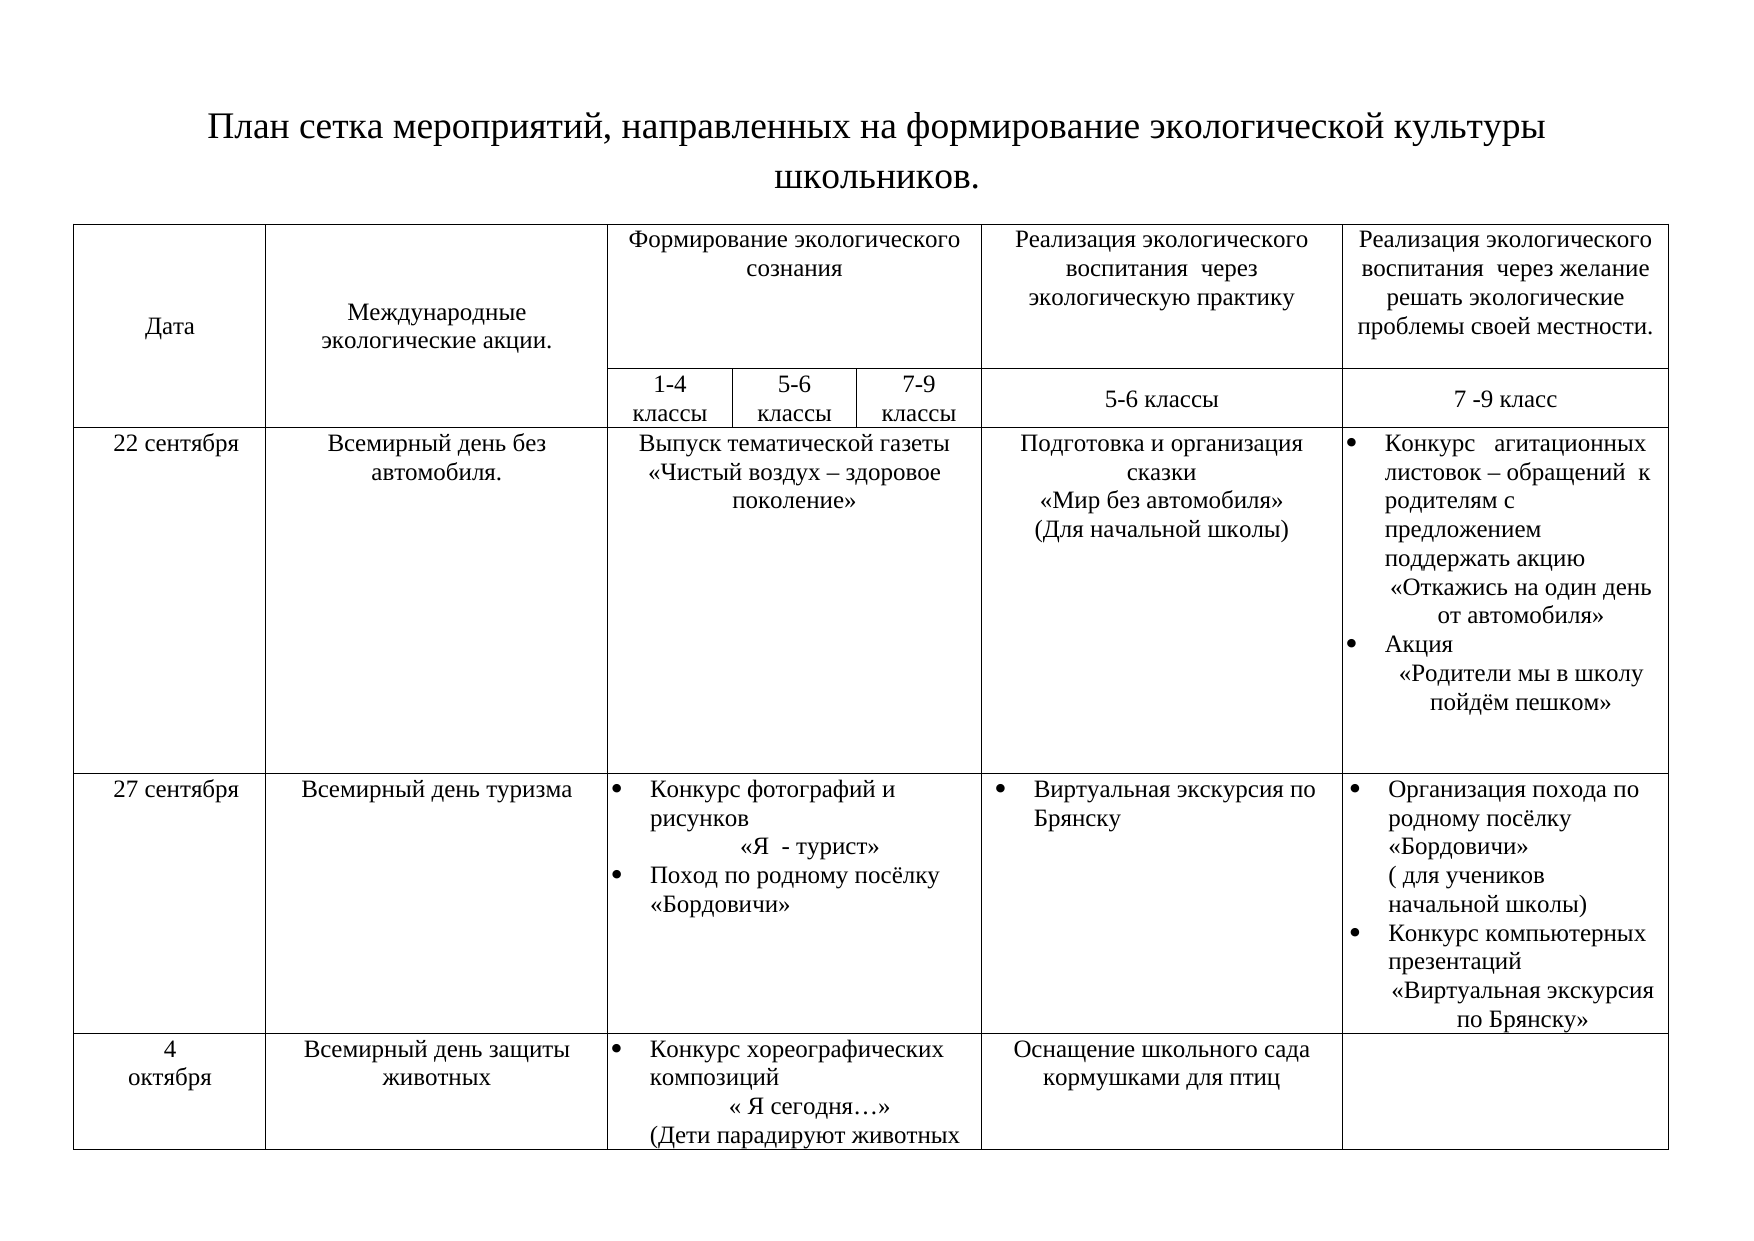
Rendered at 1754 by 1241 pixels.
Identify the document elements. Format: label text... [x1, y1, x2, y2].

table_cell 7 -9 класс [1343, 369, 1668, 427]
table_cell 27 сентября [74, 774, 265, 1033]
table_cell Подготовка и организация сказки «Мир без автомобиля» (Для начальной школы) [982, 428, 1342, 773]
table_cell Организация похода по родному посёлку «Бордовичи» ( для учеников начальной школы) Конкурс компьютерных презентаций «Виртуальная экскурсия по Брянску» [1343, 774, 1668, 1033]
table_cell Всемирный день туризма [266, 774, 607, 1033]
table_header Формирование экологического сознания [608, 225, 981, 368]
table_cell Выпуск тематической газеты «Чистый воздух – здоровое поколение» [608, 428, 981, 773]
text План сетка мероприятий, направленных на формирование экологической культуры школьников. [118, 103, 1636, 196]
table_cell 4 октября [74, 1034, 265, 1149]
table_header Реализация экологического воспитания через желание решать экологические проблемы своей местности. [1343, 225, 1668, 368]
table_cell Конкурс агитационных листовок – обращений к родителям с предложением поддержать акцию «Откажись на один день от автомобиля» Акция «Родители мы в школу пойдём пешком» [1343, 428, 1668, 773]
table_cell 1-4 классы [608, 369, 732, 427]
table_cell 22 сентября [74, 428, 265, 773]
table_header Международные экологические акции. [266, 225, 607, 427]
table_cell Виртуальная экскурсия по Брянску [982, 774, 1342, 1033]
table_cell 5-6 классы [982, 369, 1342, 427]
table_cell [266, 1034, 607, 1149]
table_header Реализация экологического воспитания через экологическую практику [982, 225, 1342, 368]
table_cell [608, 1034, 981, 1149]
table_cell Конкурс фотографий и рисунков «Я - турист» Поход по родному посёлку «Бордовичи» [608, 774, 981, 1033]
table_header Дата [74, 225, 265, 427]
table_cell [982, 1034, 1342, 1149]
table_cell Всемирный день без автомобиля. [266, 428, 607, 773]
table_cell [1343, 1034, 1668, 1149]
table_cell 5-6 классы [733, 369, 856, 427]
table_cell 7-9 классы [857, 369, 981, 427]
